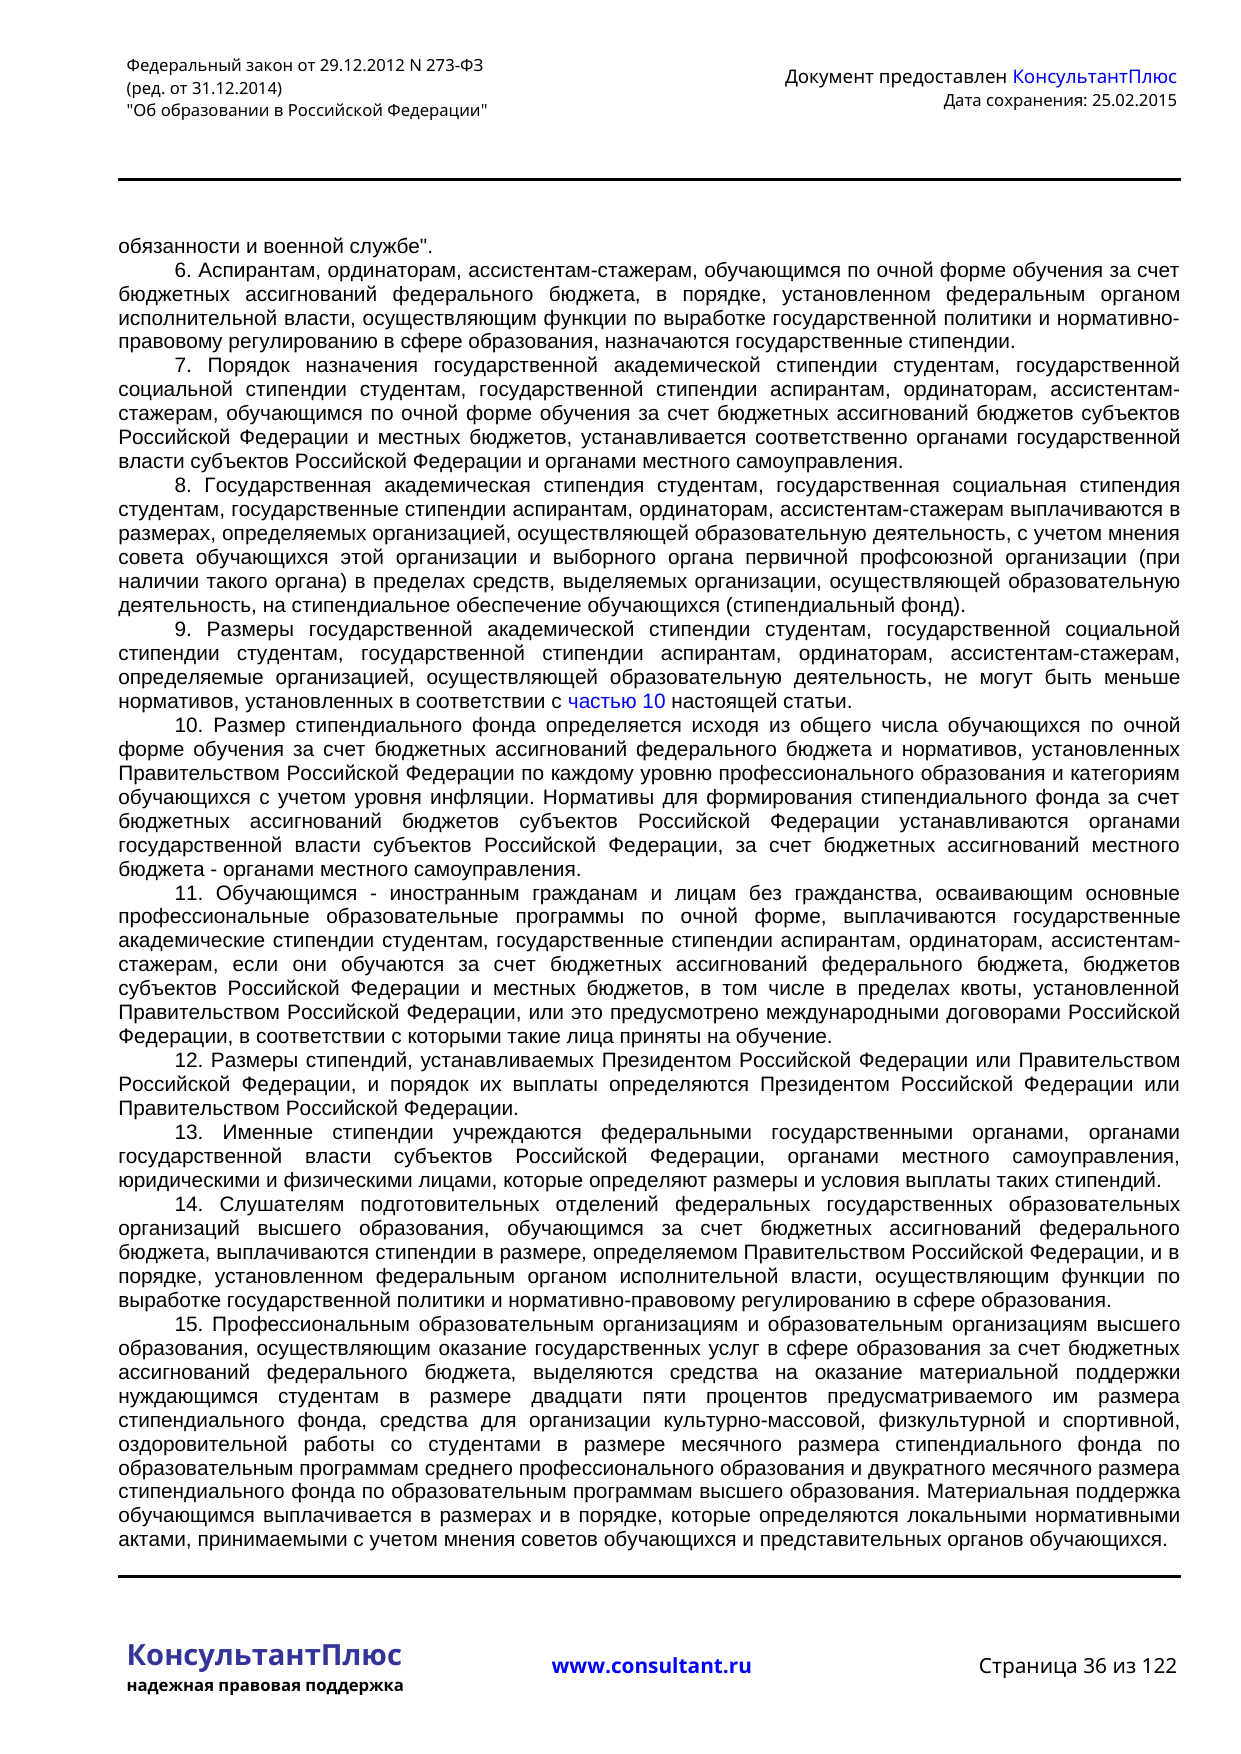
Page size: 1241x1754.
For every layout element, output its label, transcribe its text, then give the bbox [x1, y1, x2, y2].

text 6. Аспирантам, ординаторам, ассистентам-стажерам, обучающимся по очной форме обучения за счет бюджетных ассигнований федерального бюджета, в порядке, установленном федеральным органом исполнительной власти, осуществляющим функции по выработке государственной политики и нормативно-правовому регулированию в сфере образования, назначаются государственные стипендии. [118, 257, 1181, 353]
text 14. Слушателям подготовительных отделений федеральных государственных образовательных организаций высшего образования, обучающимся за счет бюджетных ассигнований федерального бюджета, выплачиваются стипендии в размере, определяемом Правительством Российской Федерации, и в порядке, установленном федеральным органом исполнительной власти, осуществляющим функции по выработке государственной политики и нормативно-правовому регулированию в сфере образования. [118, 1192, 1181, 1312]
text 11. Обучающимся - иностранным гражданам и лицам без гражданства, осваивающим основные профессиональные образовательные программы по очной форме, выплачиваются государственные академические стипендии студентам, государственные стипендии аспирантам, ординаторам, ассистентам-стажерам, если они обучаются за счет бюджетных ассигнований федерального бюджета, бюджетов субъектов Российской Федерации и местных бюджетов, в том числе в пределах квоты, установленной Правительством Российской Федерации, или это предусмотрено международными договорами Российской Федерации, в соответствии с которыми такие лица приняты на обучение. [118, 880, 1181, 1048]
text 10. Размер стипендиального фонда определяется исходя из общего числа обучающихся по очной форме обучения за счет бюджетных ассигнований федерального бюджета и нормативов, установленных Правительством Российской Федерации по каждому уровню профессионального образования и категориям обучающихся с учетом уровня инфляции. Нормативы для формирования стипендиального фонда за счет бюджетных ассигнований бюджетов субъектов Российской Федерации устанавливаются органами государственной власти субъектов Российской Федерации, за счет бюджетных ассигнований местного бюджета - органами местного самоуправления. [118, 713, 1181, 880]
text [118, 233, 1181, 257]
text 15. Профессиональным образовательным организациям и образовательным организациям высшего образования, осуществляющим оказание государственных услуг в сфере образования за счет бюджетных ассигнований федерального бюджета, выделяются средства на оказание материальной поддержки нуждающимся студентам в размере двадцати пяти процентов предусматриваемого им размера стипендиального фонда, средства для организации культурно-массовой, физкультурной и спортивной, оздоровительной работы со студентами в размере месячного размера стипендиального фонда по образовательным программам среднего профессионального образования и двукратного месячного размера стипендиального фонда по образовательным программам высшего образования. Материальная поддержка обучающимся выплачивается в размерах и в порядке, которые определяются локальными нормативными актами, принимаемыми с учетом мнения советов обучающихся и представительных органов обучающихся. [118, 1312, 1181, 1551]
text 7. Порядок назначения государственной академической стипендии студентам, государственной социальной стипендии студентам, государственной стипендии аспирантам, ординаторам, ассистентам-стажерам, обучающимся по очной форме обучения за счет бюджетных ассигнований бюджетов субъектов Российской Федерации и местных бюджетов, устанавливается соответственно органами государственной власти субъектов Российской Федерации и органами местного самоуправления. [118, 353, 1181, 473]
text 9. Размеры государственной академической стипендии студентам, государственной социальной стипендии студентам, государственной стипендии аспирантам, ординаторам, ассистентам-стажерам, определяемые организацией, осуществляющей образовательную деятельность, не могут быть меньше нормативов, установленных в соответствии с частью 10 настоящей статьи. [118, 617, 1181, 713]
text 12. Размеры стипендий, устанавливаемых Президентом Российской Федерации или Правительством Российской Федерации, и порядок их выплаты определяются Президентом Российской Федерации или Правительством Российской Федерации. [118, 1048, 1181, 1120]
text 8. Государственная академическая стипендия студентам, государственная социальная стипендия студентам, государственные стипендии аспирантам, ординаторам, ассистентам-стажерам выплачиваются в размерах, определяемых организацией, осуществляющей образовательную деятельность, с учетом мнения совета обучающихся этой организации и выборного органа первичной профсоюзной организации (при наличии такого органа) в пределах средств, выделяемых организации, осуществляющей образовательную деятельность, на стипендиальное обеспечение обучающихся (стипендиальный фонд). [118, 473, 1181, 617]
text 13. Именные стипендии учреждаются федеральными государственными органами, органами государственной власти субъектов Российской Федерации, органами местного самоуправления, юридическими и физическими лицами, которые определяют размеры и условия выплаты таких стипендий. [118, 1120, 1181, 1192]
